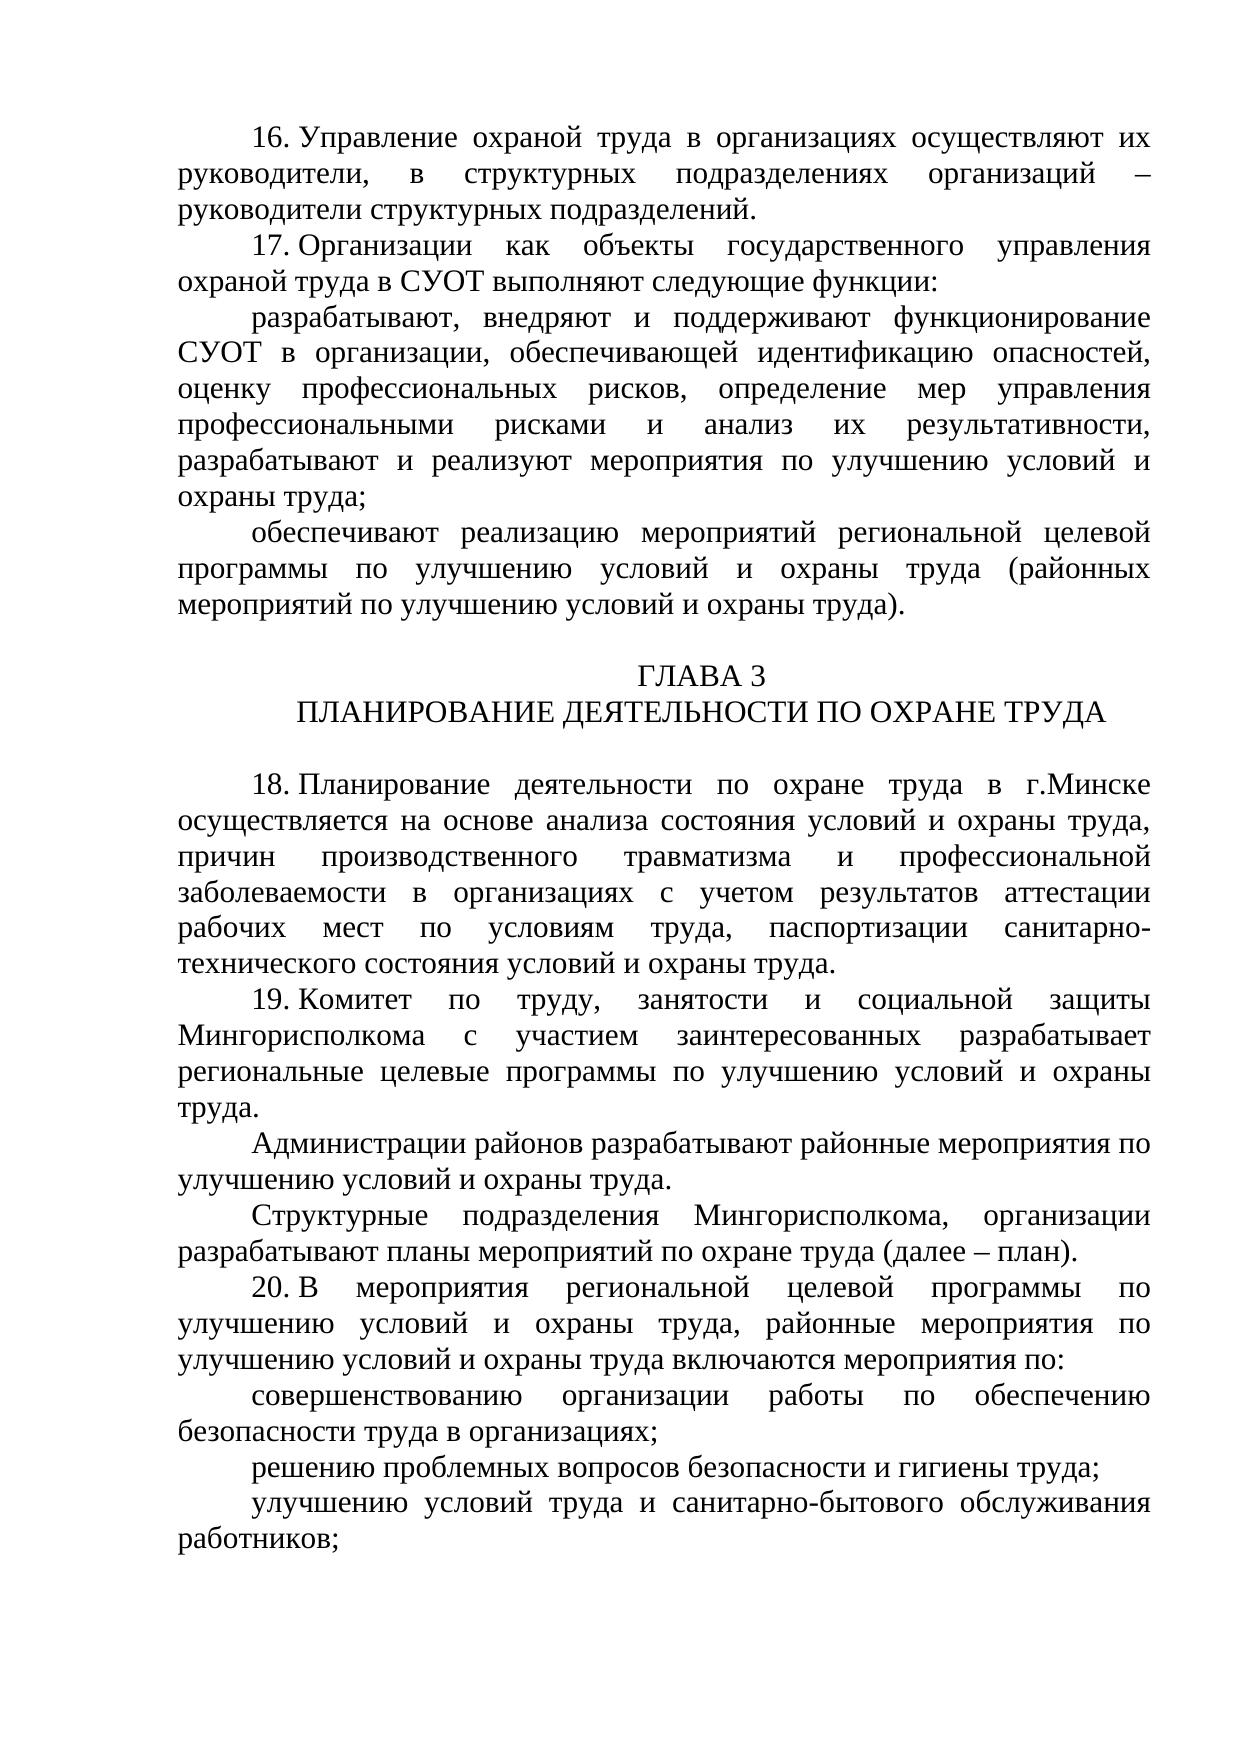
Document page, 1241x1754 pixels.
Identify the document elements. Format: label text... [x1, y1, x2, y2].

text Администрации районов разрабатывают районные мероприятия по улучшению условий и охраны труда. [177, 1124, 1152, 1196]
text 19. Комитет по труду, занятости и социальной защиты Мингорисполкома с участием заинтересованных разрабатывает региональные целевые программы по улучшению условий и охраны труда. [177, 981, 1152, 1124]
text решению проблемных вопросов безопасности и гигиены труда; [177, 1448, 1152, 1484]
text 18. Планирование деятельности по охране труда в г.Минске осуществляется на основе анализа состояния условий и охраны труда, причин производственного травматизма и профессиональной заболеваемости в организациях с учетом результатов аттестации рабочих мест по условиям труда, паспортизации санитарно-технического состояния условий и охраны труда. [177, 765, 1152, 981]
text ГЛАВА 3 [177, 657, 1152, 693]
text совершенствованию организации работы по обеспечению безопасности труда в организациях; [177, 1376, 1152, 1448]
text 20. В мероприятия региональной целевой программы по улучшению условий и охраны труда, районные мероприятия по улучшению условий и охраны труда включаются мероприятия по: [177, 1268, 1152, 1376]
text 16. Управление охраной труда в организациях осуществляют их руководители, в структурных подразделениях организаций – руководители структурных подразделений. [177, 118, 1152, 226]
text 17. Организации как объекты государственного управления охраной труда в СУОТ выполняют следующие функции: [177, 226, 1152, 298]
text Планирование Деятельности по охране труда [177, 693, 1152, 729]
text обеспечивают реализацию мероприятий региональной целевой программы по улучшению условий и охраны труда (районных мероприятий по улучшению условий и охраны труда). [177, 513, 1152, 621]
text Структурные подразделения Мингорисполкома, организации разрабатывают планы мероприятий по охране труда (далее – план). [177, 1196, 1152, 1268]
text улучшению условий труда и санитарно-бытового обслуживания работников; [177, 1484, 1152, 1556]
text разрабатывают, внедряют и поддерживают функционирование СУОТ в организации, обеспечивающей идентификацию опасностей, оценку профессиональных рисков, определение мер управления профессиональными рисками и анализ их результативности, разрабатывают и реализуют мероприятия по улучшению условий и охраны труда; [177, 298, 1152, 513]
